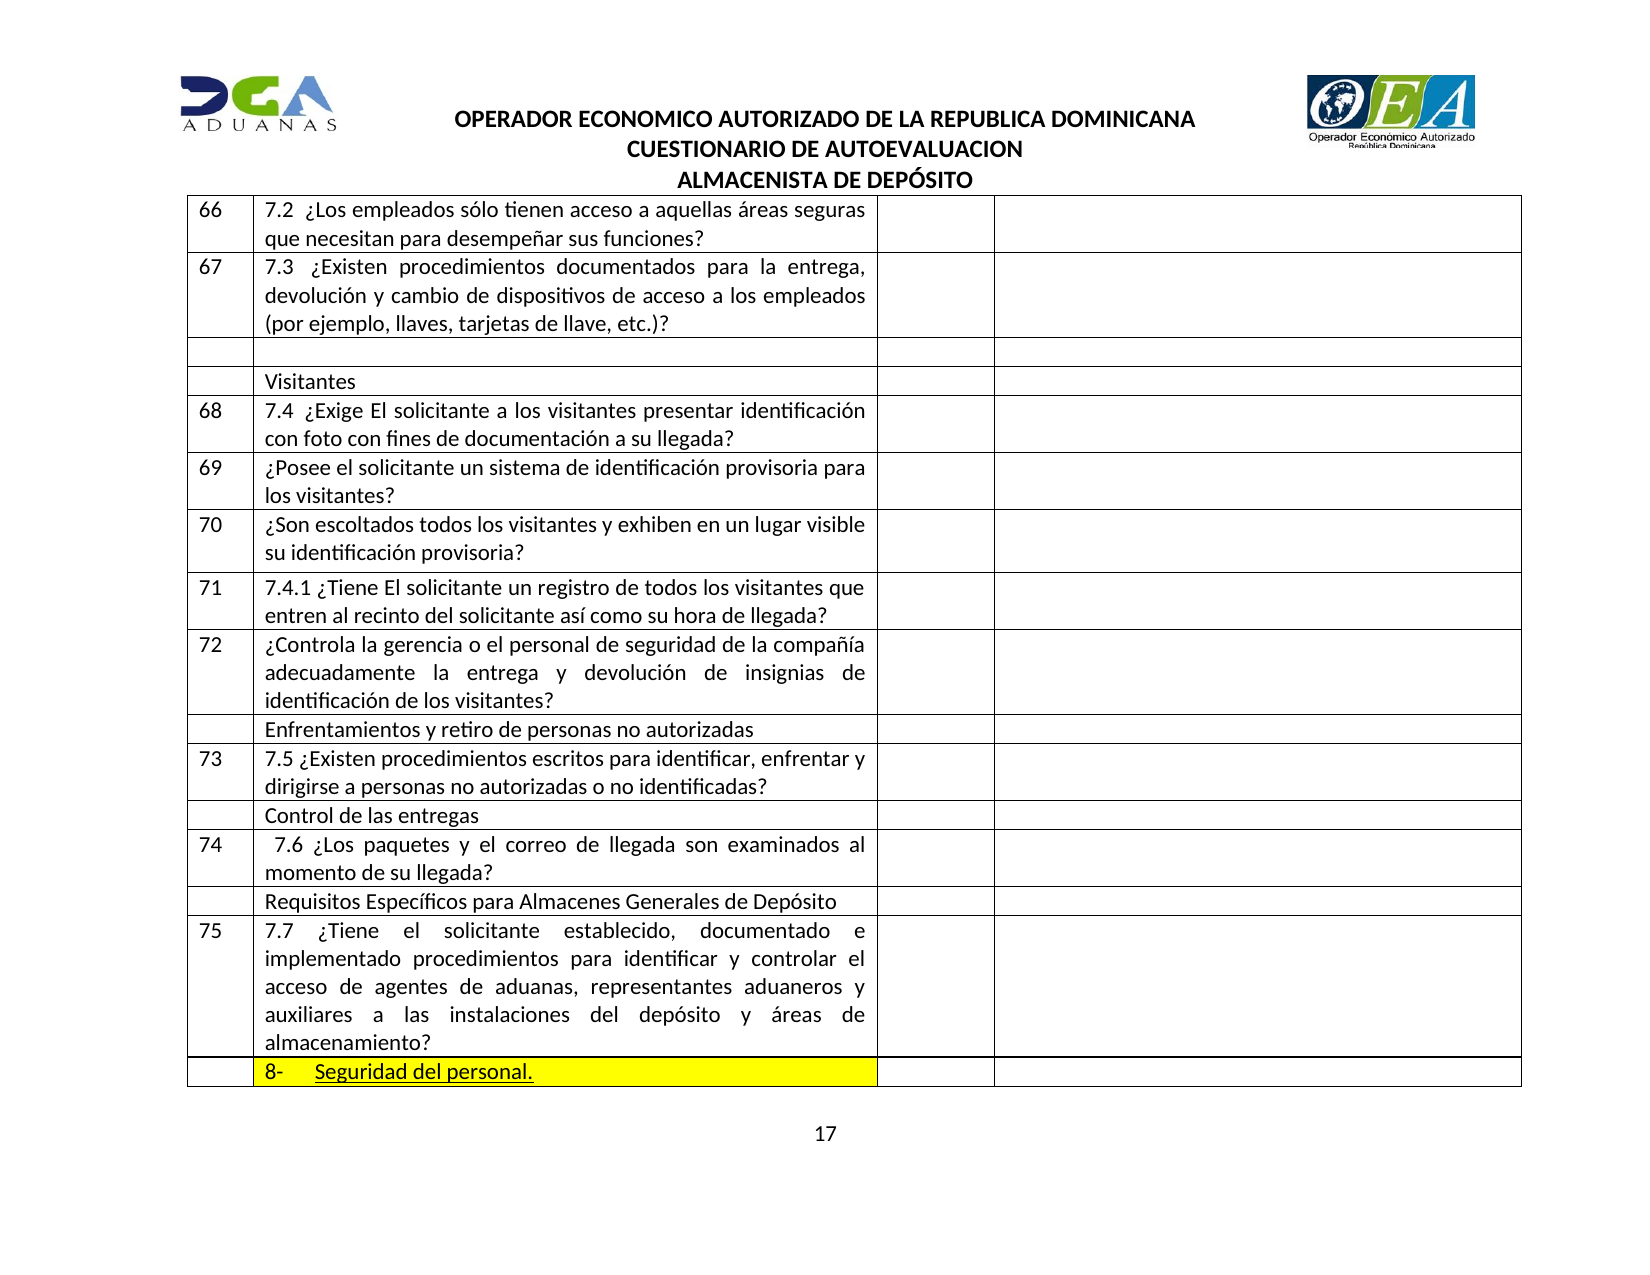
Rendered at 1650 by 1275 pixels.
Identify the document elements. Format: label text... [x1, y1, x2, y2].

table_cell [995, 715, 1521, 743]
table_cell 7.3 ¿Existen procedimientos documentados para la entrega, devolución y cambio de dispositivos de acceso a los empleados (por ejemplo, llaves, tarjetas de llave, etc.)? [254, 253, 877, 337]
table_cell [995, 338, 1521, 366]
table_cell [188, 801, 253, 829]
table_cell [878, 887, 994, 915]
table_cell 7.6 ¿Los paquetes y el correo de llegada son examinados al momento de su llegada? [254, 830, 877, 886]
table_cell [995, 196, 1521, 252]
table_cell [995, 453, 1521, 509]
table_cell [995, 630, 1521, 714]
table_cell [878, 715, 994, 743]
table_cell 7.2 ¿Los empleados sólo tienen acceso a aquellas áreas seguras que necesitan para desempeñar sus funciones? [254, 196, 877, 252]
table_cell [878, 744, 994, 800]
table_cell ¿Son escoltados todos los visitantes y exhiben en un lugar visible su identificación provisoria? [254, 510, 877, 572]
table_cell ¿Posee el solicitante un sistema de identificación provisoria para los visitantes? [254, 453, 877, 509]
table_cell Visitantes [254, 367, 877, 395]
table_cell 73 [188, 744, 253, 800]
table_cell [878, 253, 994, 337]
table_cell [995, 887, 1521, 915]
table_cell 75 [188, 916, 253, 1056]
table_cell 71 [188, 573, 253, 629]
table_cell 8- Seguridad del personal. [254, 1058, 877, 1086]
table_cell 66 [188, 196, 253, 252]
table_cell [878, 367, 994, 395]
table_cell [878, 1058, 994, 1086]
table_cell Requisitos Específicos para Almacenes Generales de Depósito [254, 887, 877, 915]
table_cell [995, 367, 1521, 395]
table_cell 68 [188, 396, 253, 452]
table_cell [188, 367, 253, 395]
table_cell [995, 510, 1521, 572]
table_cell [878, 510, 994, 572]
picture [1306, 75, 1475, 147]
table_cell [995, 396, 1521, 452]
table_cell [188, 338, 253, 366]
table_cell 70 [188, 510, 253, 572]
table_cell [878, 396, 994, 452]
table_cell [188, 1058, 253, 1086]
table_cell 7.5 ¿Existen procedimientos escritos para identificar, enfrentar y dirigirse a personas no autorizadas o no identificadas? [254, 744, 877, 800]
table_cell [995, 744, 1521, 800]
picture [178, 75, 338, 132]
table_cell [878, 573, 994, 629]
table_cell [188, 887, 253, 915]
table_cell 72 [188, 630, 253, 714]
table_cell [878, 916, 994, 1056]
table_cell ¿Controla la gerencia o el personal de seguridad de la compañía adecuadamente la entrega y devolución de insignias de identificación de los visitantes? [254, 630, 877, 714]
table_cell [995, 801, 1521, 829]
table_cell [878, 338, 994, 366]
table_cell 74 [188, 830, 253, 886]
table_cell Enfrentamientos y retiro de personas no autorizadas [254, 715, 877, 743]
table_cell [995, 916, 1521, 1056]
table_cell [995, 573, 1521, 629]
table_cell [995, 1058, 1521, 1086]
table_cell 7.7 ¿Tiene el solicitante establecido, documentado e implementado procedimientos para identificar y controlar el acceso de agentes de aduanas, representantes aduaneros y auxiliares a las instalaciones del depósito y áreas de almacenamiento? [254, 916, 877, 1056]
table_cell 67 [188, 253, 253, 337]
table_cell Control de las entregas [254, 801, 877, 829]
table_cell [995, 253, 1521, 337]
table_cell 7.4.1 ¿Tiene El solicitante un registro de todos los visitantes que entren al recinto del solicitante así como su hora de llegada? [254, 573, 877, 629]
table_cell [254, 338, 877, 366]
table_cell [878, 196, 994, 252]
table_cell [878, 830, 994, 886]
table_cell [878, 630, 994, 714]
table_cell 7.4 ¿Exige El solicitante a los visitantes presentar identificación con foto con fines de documentación a su llegada? [254, 396, 877, 452]
table_cell [188, 715, 253, 743]
table_cell [995, 830, 1521, 886]
table_cell [878, 453, 994, 509]
table_cell 69 [188, 453, 253, 509]
table_cell [878, 801, 994, 829]
